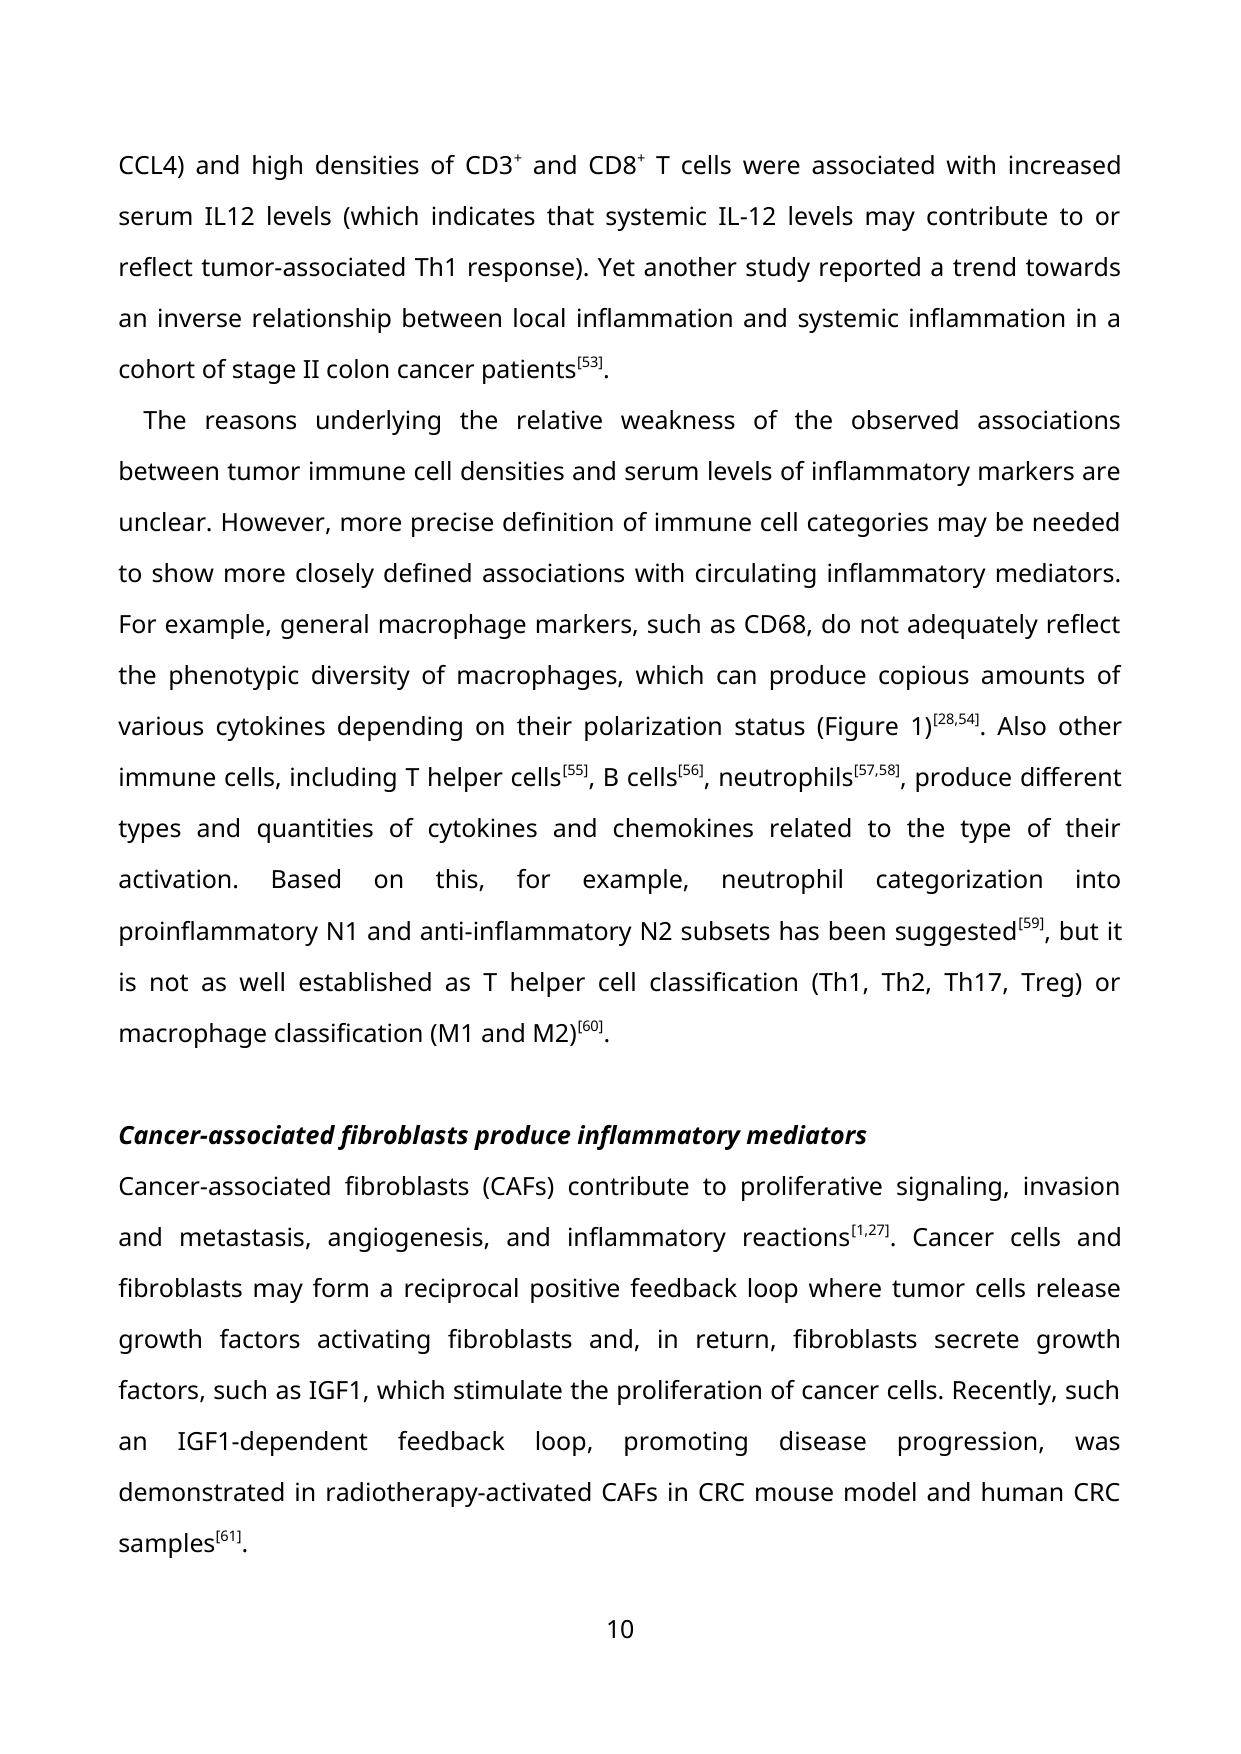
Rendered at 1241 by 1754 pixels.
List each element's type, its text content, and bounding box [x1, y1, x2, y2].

subtitle Cancer-associated fibroblasts produce inflammatory mediators [118, 1117, 1122, 1151]
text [118, 148, 1122, 386]
text The reasons underlying the relative weakness of the observed associations between tumor immune cell densities and serum levels of inflammatory markers are unclear. However, more precise definition of immune cell categories may be needed to show more closely defined associations with circulating inflammatory mediators. For example, general macrophage markers, such as CD68, do not adequately reflect the phenotypic diversity of macrophages, which can produce copious amounts of various cytokines depending on their polarization status (Figure 1)[28,54]. Also other immune cells, including T helper cells[55], B cells[56], neutrophils[57,58], produce different types and quantities of cytokines and chemokines related to the type of their activation. Based on this, for example, neutrophil categorization into proinflammatory N1 and anti-inflammatory N2 subsets has been suggested[59], but it is not as well established as T helper cell classification (Th1, Th2, Th17, Treg) or macrophage classification (M1 and M2)[60]. [118, 403, 1122, 1049]
text Cancer-associated fibroblasts (CAFs) contribute to proliferative signaling, invasion and metastasis, angiogenesis, and inflammatory reactions[1,27]. Cancer cells and fibroblasts may form a reciprocal positive feedback loop where tumor cells release growth factors activating fibroblasts and, in return, fibroblasts secrete growth factors, such as IGF1, which stimulate the proliferation of cancer cells. Recently, such an IGF1-dependent feedback loop, promoting disease progression, was demonstrated in radiotherapy-activated CAFs in CRC mouse model and human CRC samples[61]. [118, 1168, 1122, 1560]
